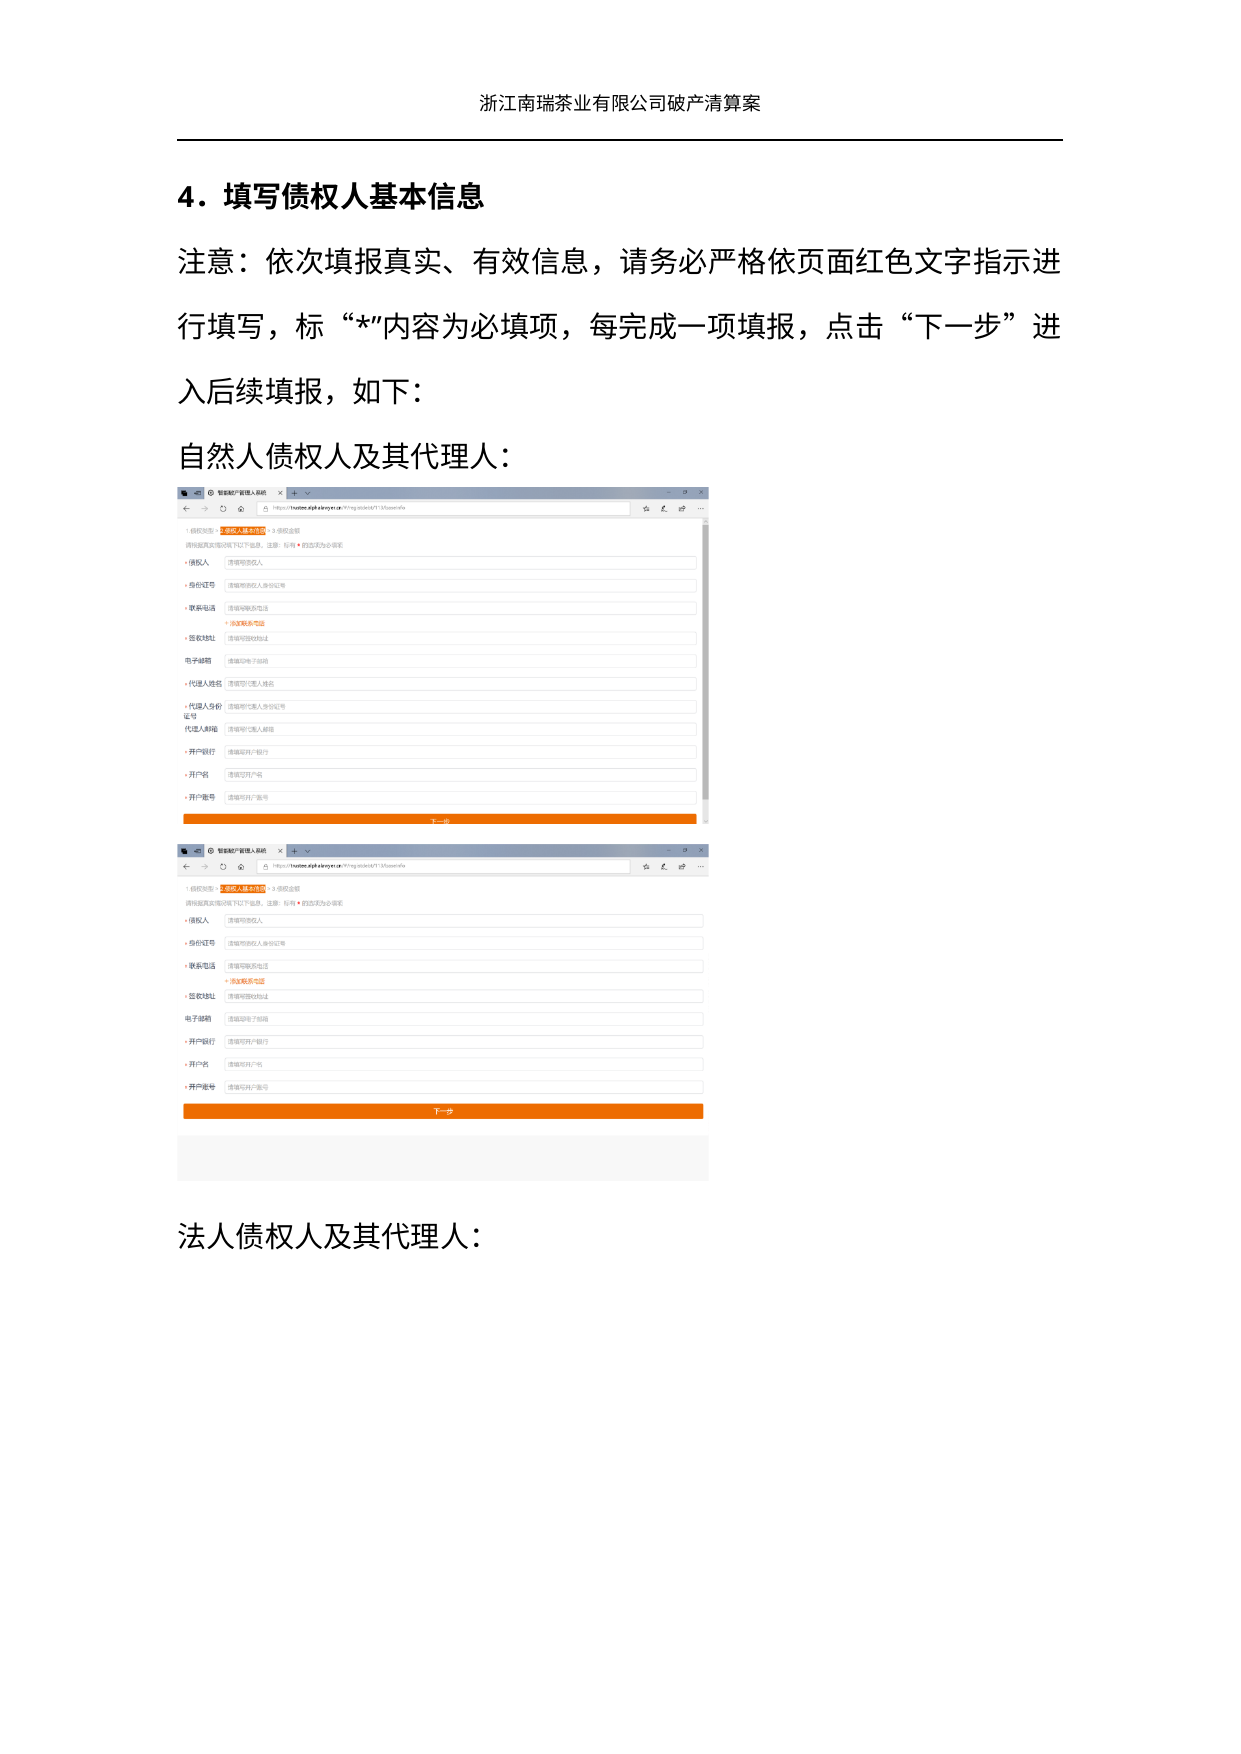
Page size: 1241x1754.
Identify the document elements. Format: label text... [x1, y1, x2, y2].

text 注意：依次填报真实、有效信息，请务必严格依页面红色文字指示进行填写，标“*”内容为必填项，每完成一项填报，点击“下一步”进入后续填报，如下： [177, 227, 1063, 422]
picture [177, 844, 709, 1181]
text 法人债权人及其代理人： [177, 1202, 1063, 1267]
text 4．填写债权人基本信息 [177, 162, 1063, 227]
picture [177, 487, 709, 824]
text 自然人债权人及其代理人： [177, 422, 1063, 487]
